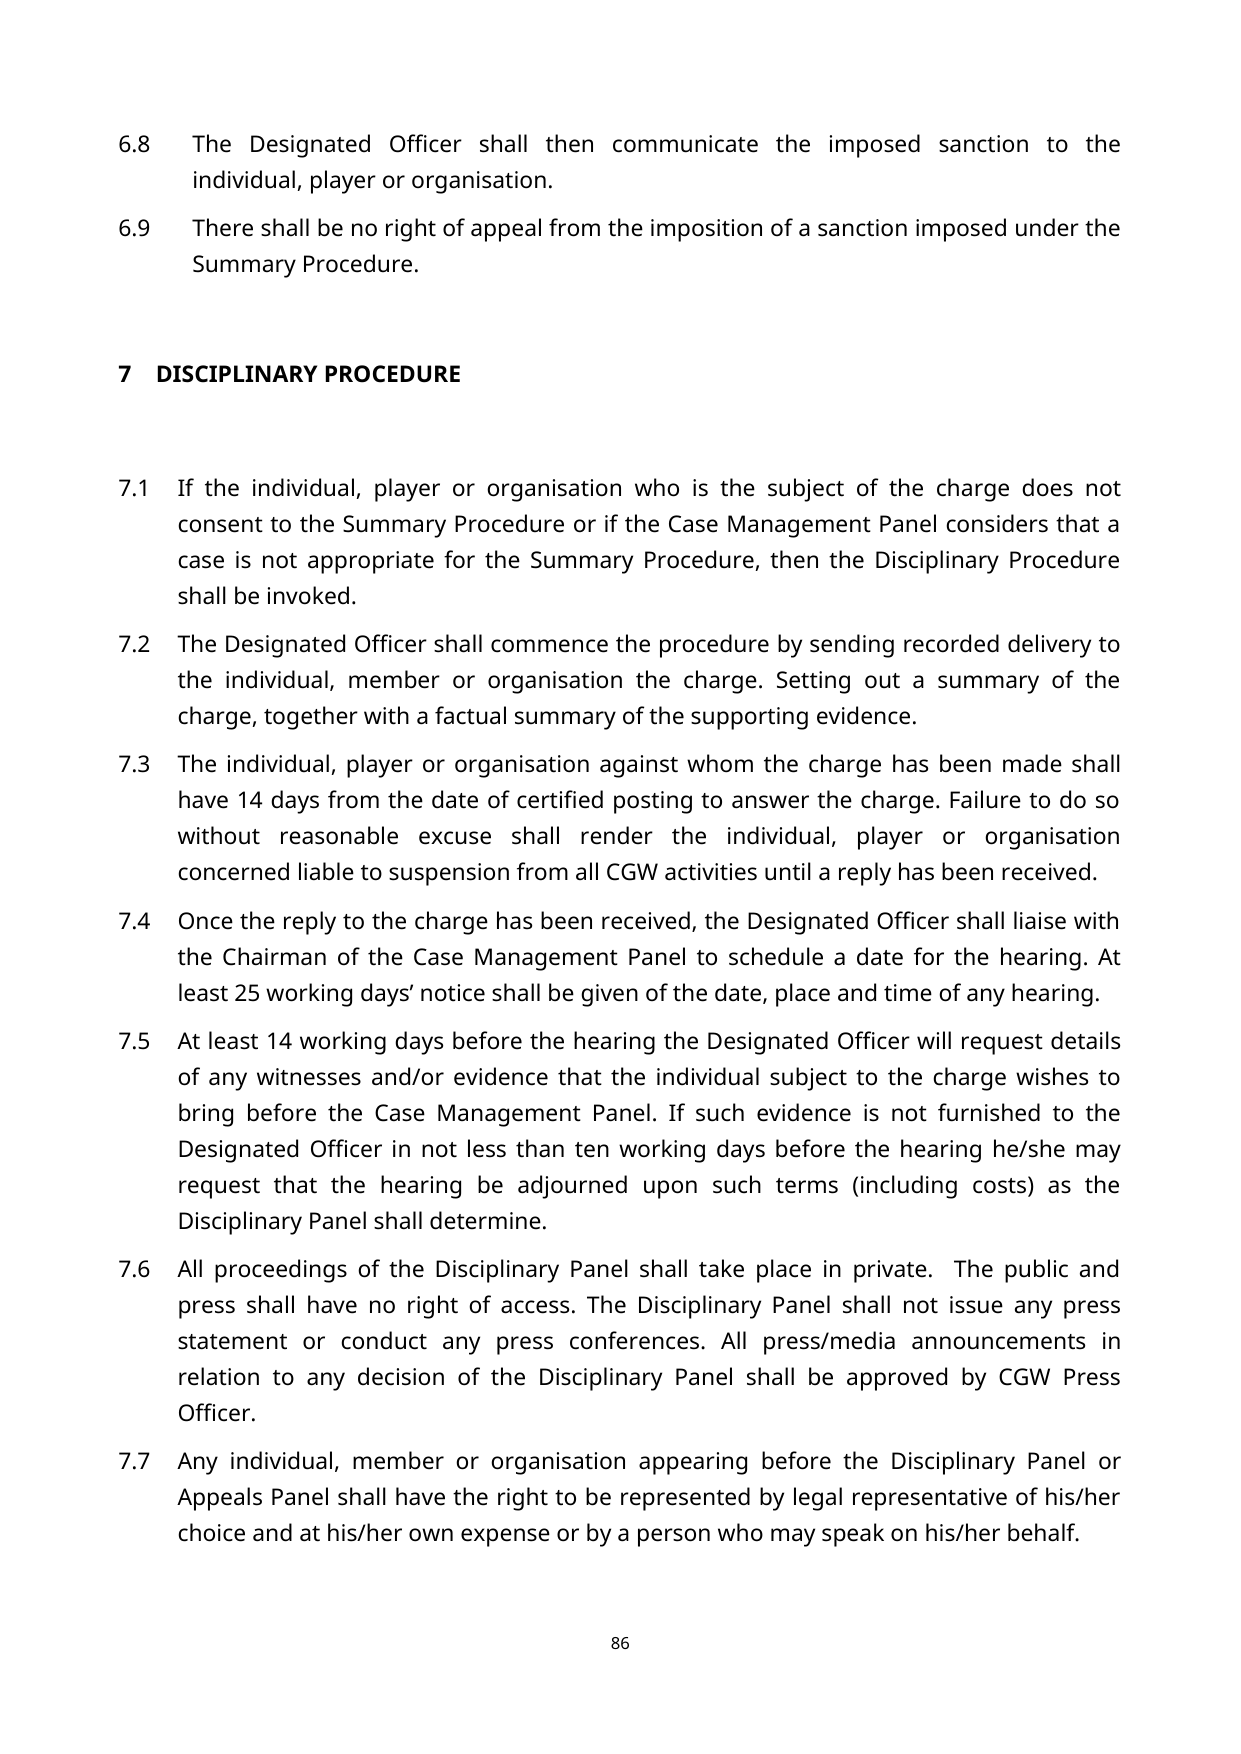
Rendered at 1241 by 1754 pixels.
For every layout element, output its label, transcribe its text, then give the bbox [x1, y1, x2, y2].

list If the individual, player or organisation who is the subject of the charge does not consent to the Summary Procedure or if the Case Management Panel considers that a case is not appropriate for the Summary Procedure, then the Disciplinary Procedure shall be invoked. [118, 472, 1122, 611]
list Once the reply to the charge has been received, the Designated Officer shall liaise with the Chairman of the Case Management Panel to schedule a date for the hearing. At least 25 working days’ notice shall be given of the date, place and time of any hearing. [118, 905, 1122, 1008]
list At least 14 working days before the hearing the Designated Officer will request details of any witnesses and/or evidence that the individual subject to the charge wishes to bring before the Case Management Panel. If such evidence is not furnished to the Designated Officer in not less than ten working days before the hearing he/she may request that the hearing be adjourned upon such terms (including costs) as the Disciplinary Panel shall determine. [118, 1025, 1122, 1236]
list There shall be no right of appeal from the imposition of a sanction imposed under the Summary Procedure. [118, 212, 1122, 279]
list The individual, player or organisation against whom the charge has been made shall have 14 days from the date of certified posting to answer the charge. Failure to do so without reasonable excuse shall render the individual, player or organisation concerned liable to suspension from all CGW activities until a reply has been received. [118, 748, 1122, 887]
list Disciplinary Procedure [118, 358, 1122, 389]
list The Designated Officer shall then communicate the imposed sanction to the individual, player or organisation. [118, 128, 1122, 195]
list The Designated Officer shall commence the procedure by sending recorded delivery to the individual, member or organisation the charge. Setting out a summary of the charge, together with a factual summary of the supporting evidence. [118, 628, 1122, 731]
list All proceedings of the Disciplinary Panel shall take place in private. The public and press shall have no right of access. The Disciplinary Panel shall not issue any press statement or conduct any press conferences. All press/media announcements in relation to any decision of the Disciplinary Panel shall be approved by CGW Press Officer. [118, 1253, 1122, 1428]
list Any individual, member or organisation appearing before the Disciplinary Panel or Appeals Panel shall have the right to be represented by legal representative of his/her choice and at his/her own expense or by a person who may speak on his/her behalf. [118, 1445, 1122, 1548]
